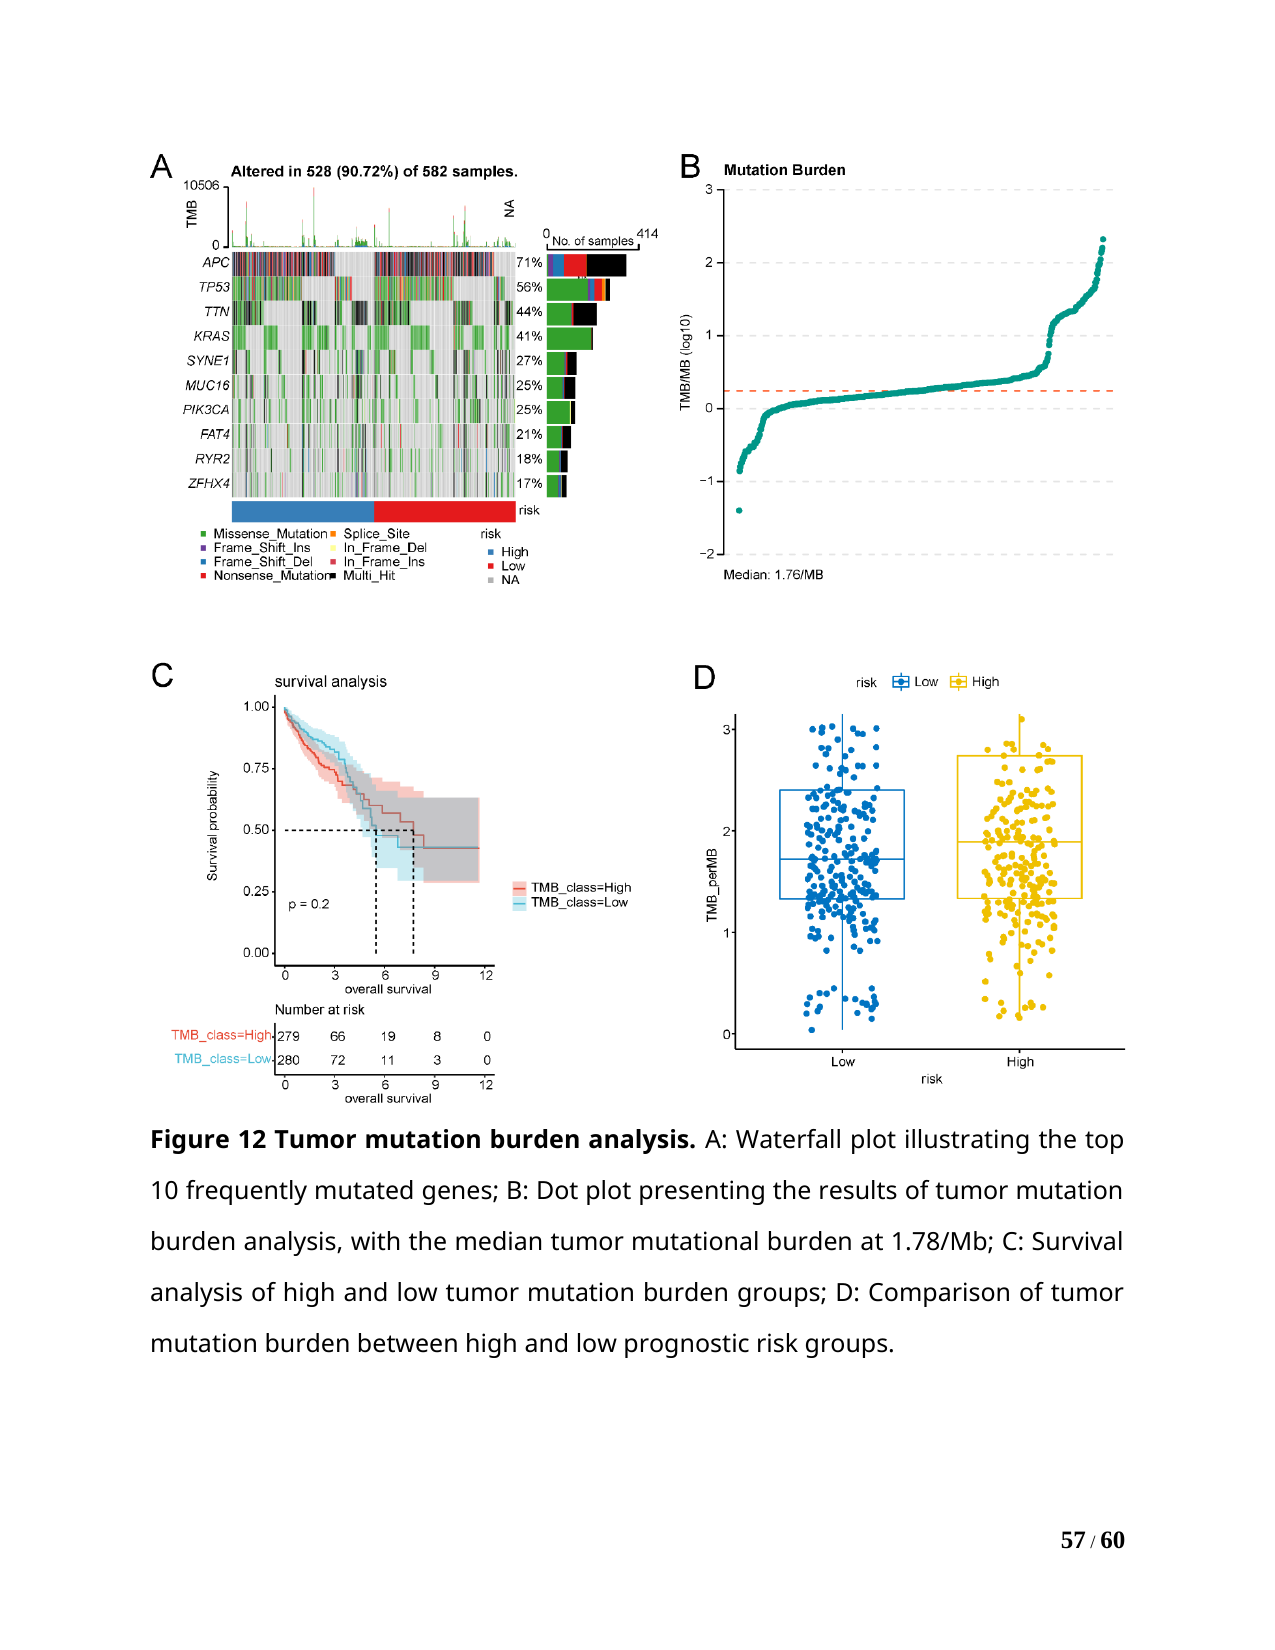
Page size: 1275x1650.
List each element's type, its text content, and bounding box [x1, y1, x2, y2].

picture [150, 150, 1125, 1107]
text Figure 12 Tumor mutation burden analysis. A: Waterfall plot illustrating the top 10 frequently mutated genes; B: Dot plot presenting the results of tumor mutation burden analysis, with the median tumor mutational burden at 1.78/Mb; C: Survival analysis of high and low tumor mutation burden groups; D: Comparison of tumor mutation burden between high and low prognostic risk groups. [150, 1121, 1125, 1359]
